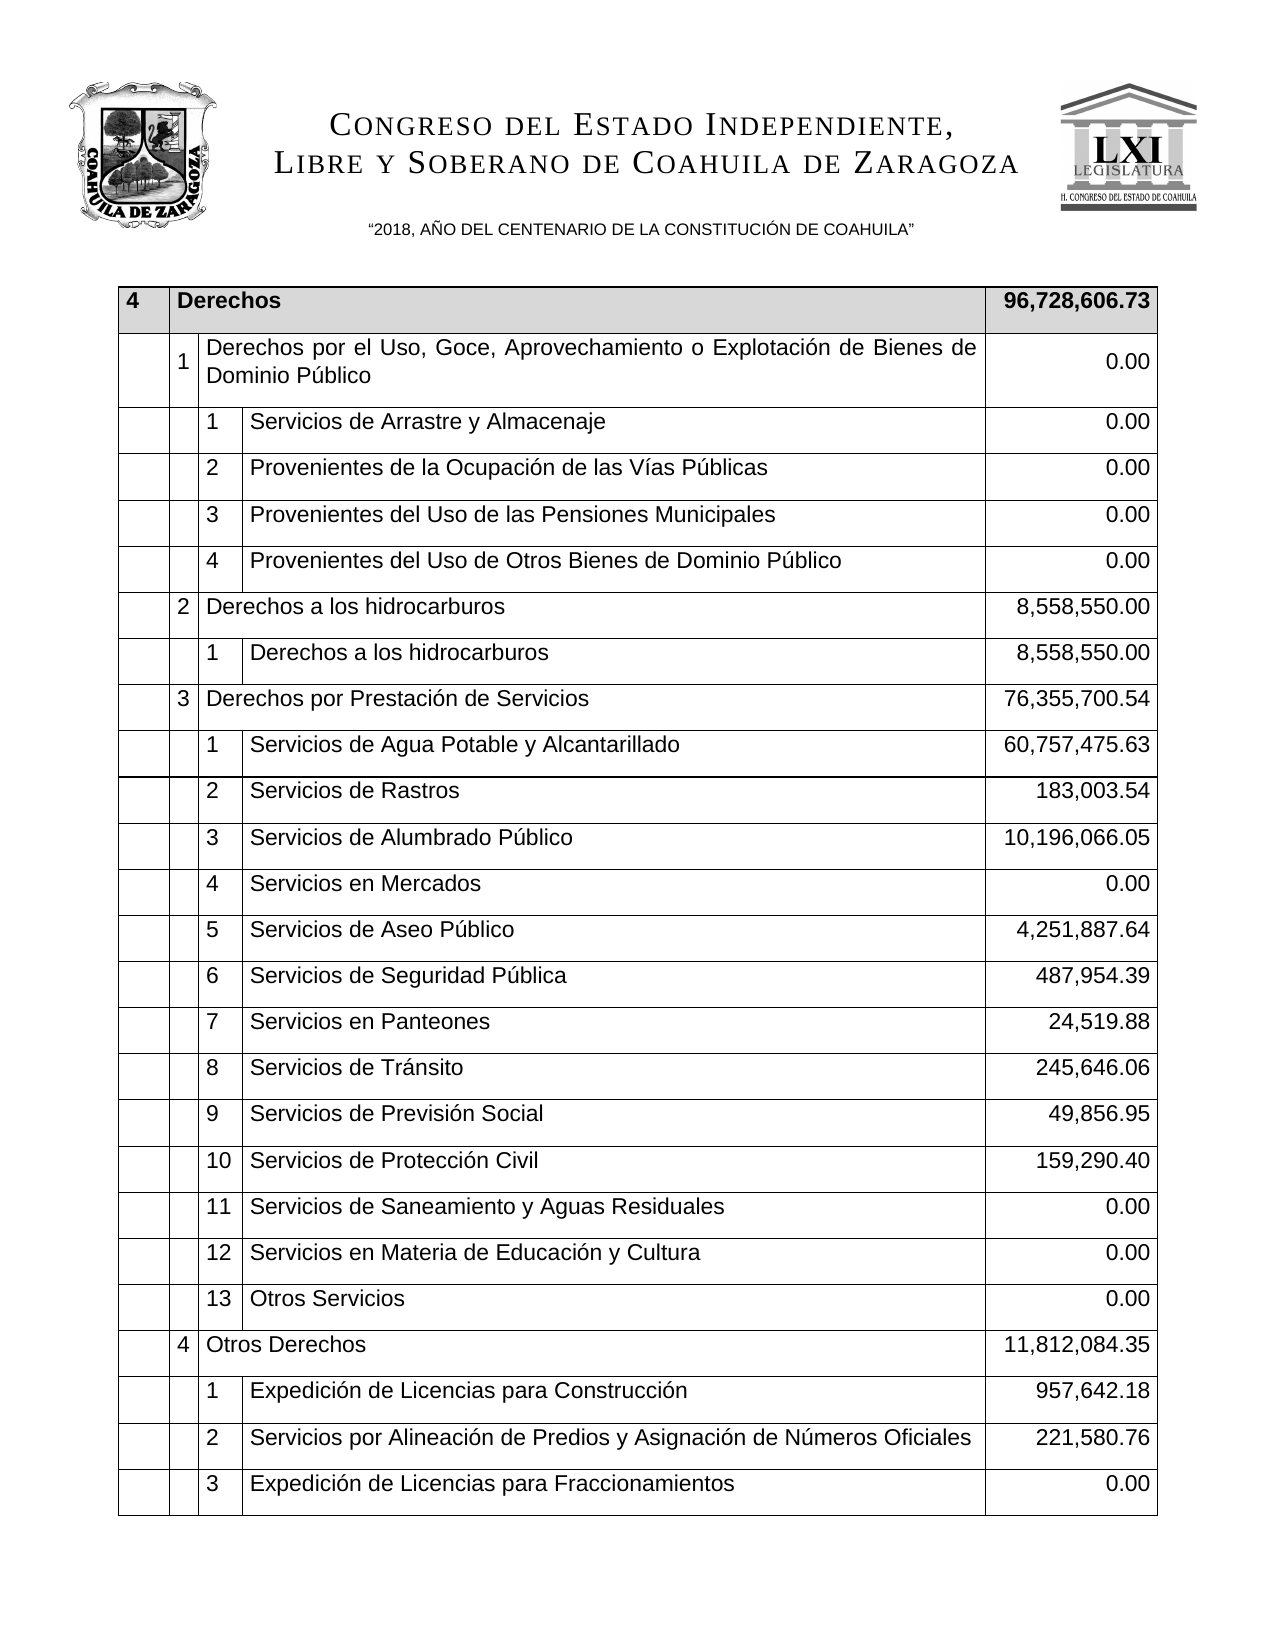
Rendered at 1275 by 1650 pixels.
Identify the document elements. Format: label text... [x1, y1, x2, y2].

table_cell 76,355,700.54 [986, 685, 1157, 730]
table_cell [170, 1424, 198, 1468]
table_cell Expedición de Licencias para Fraccionamientos [243, 1470, 985, 1515]
table_cell [170, 824, 198, 869]
table_cell Derechos a los hidrocarburos [243, 639, 985, 684]
table_cell [170, 1470, 198, 1515]
table_cell 4 [170, 1331, 198, 1376]
table_cell [119, 1100, 169, 1146]
table_cell [119, 870, 169, 915]
table_cell [170, 547, 198, 592]
table_cell 7 [199, 1008, 242, 1053]
table_cell [170, 1054, 198, 1099]
table_cell Servicios de Aseo Público [243, 916, 985, 961]
table_cell 0.00 [986, 870, 1157, 915]
table_cell Provenientes del Uso de Otros Bienes de Dominio Público [243, 547, 985, 592]
table_cell Servicios de Seguridad Pública [243, 962, 985, 1007]
table_cell [119, 501, 169, 546]
table_cell [119, 639, 169, 684]
table_cell 11 [199, 1193, 242, 1238]
table_cell [119, 547, 169, 592]
table_cell [119, 408, 169, 453]
table_cell 3 [199, 1470, 242, 1515]
table_cell [119, 1193, 169, 1238]
table_cell 13 [199, 1285, 242, 1330]
table_cell 1 [199, 1377, 242, 1422]
table_cell Otros Derechos [199, 1331, 985, 1376]
table_cell Servicios de Previsión Social [243, 1100, 985, 1146]
table_cell [170, 1193, 198, 1238]
table_cell [119, 778, 169, 822]
table_cell [170, 1100, 198, 1146]
table_cell 0.00 [986, 1239, 1157, 1284]
table_cell [119, 1285, 169, 1330]
table_cell 487,954.39 [986, 962, 1157, 1007]
table_cell [119, 731, 169, 776]
table_cell [119, 1331, 169, 1376]
table_cell Servicios en Panteones [243, 1008, 985, 1053]
table_cell Servicios en Materia de Educación y Cultura [243, 1239, 985, 1284]
table_cell [170, 454, 198, 499]
table_cell [170, 916, 198, 961]
table_cell 60,757,475.63 [986, 731, 1157, 776]
table_cell Servicios de Agua Potable y Alcantarillado [243, 731, 985, 776]
table_cell [170, 778, 198, 822]
table_cell 24,519.88 [986, 1008, 1157, 1053]
picture [68, 82, 217, 228]
table_cell [170, 501, 198, 546]
table_cell 0.00 [986, 454, 1157, 499]
table_cell 2 [199, 454, 242, 499]
table_cell [119, 824, 169, 869]
table_cell 221,580.76 [986, 1424, 1157, 1468]
table_cell 0.00 [986, 334, 1157, 407]
table_cell Servicios de Tránsito [243, 1054, 985, 1099]
table_cell Servicios de Alumbrado Público [243, 824, 985, 869]
table_cell 8,558,550.00 [986, 639, 1157, 684]
table_cell [170, 1239, 198, 1284]
table_cell 10,196,066.05 [986, 824, 1157, 869]
table_cell 245,646.06 [986, 1054, 1157, 1099]
table_cell 159,290.40 [986, 1147, 1157, 1192]
table_cell [170, 639, 198, 684]
table_cell Derechos por el Uso, Goce, Aprovechamiento o Explotación de Bienes de Dominio Público [199, 334, 985, 407]
table_cell 2 [170, 593, 198, 638]
table_cell 0.00 [986, 408, 1157, 453]
table_cell 4 [199, 870, 242, 915]
table_cell Provenientes del Uso de las Pensiones Municipales [243, 501, 985, 546]
table_cell 96,728,606.73 [986, 288, 1157, 333]
table_cell [119, 962, 169, 1007]
table_cell 0.00 [986, 547, 1157, 592]
table_cell Derechos [170, 288, 985, 333]
table_cell 3 [199, 824, 242, 869]
table_cell 0.00 [986, 1470, 1157, 1515]
picture [1059, 80, 1198, 214]
table_cell [119, 1470, 169, 1515]
table_cell [119, 1377, 169, 1422]
table_cell Servicios de Protección Civil [243, 1147, 985, 1192]
table_cell [119, 916, 169, 961]
table_cell 2 [199, 778, 242, 822]
table_cell [119, 593, 169, 638]
table_cell [170, 1285, 198, 1330]
table_cell 8,558,550.00 [986, 593, 1157, 638]
table_cell [170, 731, 198, 776]
table_cell Servicios de Rastros [243, 778, 985, 822]
table_cell [119, 1239, 169, 1284]
table_cell Otros Servicios [243, 1285, 985, 1330]
table_cell [119, 1147, 169, 1192]
table_cell 6 [199, 962, 242, 1007]
table_cell Servicios de Arrastre y Almacenaje [243, 408, 985, 453]
table_cell 49,856.95 [986, 1100, 1157, 1146]
table_cell 4,251,887.64 [986, 916, 1157, 961]
table_cell Servicios en Mercados [243, 870, 985, 915]
table_cell 10 [199, 1147, 242, 1192]
table_cell [170, 1377, 198, 1422]
table_cell 0.00 [986, 1193, 1157, 1238]
table_cell Derechos a los hidrocarburos [199, 593, 985, 638]
table_cell 1 [170, 334, 198, 407]
table_cell [119, 1008, 169, 1053]
table_cell [119, 454, 169, 499]
table_cell 5 [199, 916, 242, 961]
table_cell 12 [199, 1239, 242, 1284]
table_cell 1 [199, 639, 242, 684]
table_cell 1 [199, 408, 242, 453]
table_cell [119, 334, 169, 407]
table_cell 1 [199, 731, 242, 776]
table_cell Provenientes de la Ocupación de las Vías Públicas [243, 454, 985, 499]
table_cell 4 [199, 547, 242, 592]
table_cell Derechos por Prestación de Servicios [199, 685, 985, 730]
table_cell 2 [199, 1424, 242, 1468]
table_cell [170, 1147, 198, 1192]
table_cell [170, 870, 198, 915]
table_cell [119, 1054, 169, 1099]
table_cell 0.00 [986, 501, 1157, 546]
table_cell 9 [199, 1100, 242, 1146]
table_cell [119, 685, 169, 730]
table_cell Servicios de Saneamiento y Aguas Residuales [243, 1193, 985, 1238]
table_cell 3 [170, 685, 198, 730]
table_cell [170, 1008, 198, 1053]
table_cell [170, 408, 198, 453]
table_cell 11,812,084.35 [986, 1331, 1157, 1376]
table_cell 3 [199, 501, 242, 546]
table_cell 8 [199, 1054, 242, 1099]
table_cell 4 [119, 288, 169, 333]
table_cell Expedición de Licencias para Construcción [243, 1377, 985, 1422]
table_cell Servicios por Alineación de Predios y Asignación de Números Oficiales [243, 1424, 985, 1468]
table_cell 0.00 [986, 1285, 1157, 1330]
table_cell [170, 962, 198, 1007]
table_cell 183,003.54 [986, 778, 1157, 822]
table_cell [119, 1424, 169, 1468]
table_cell 957,642.18 [986, 1377, 1157, 1422]
